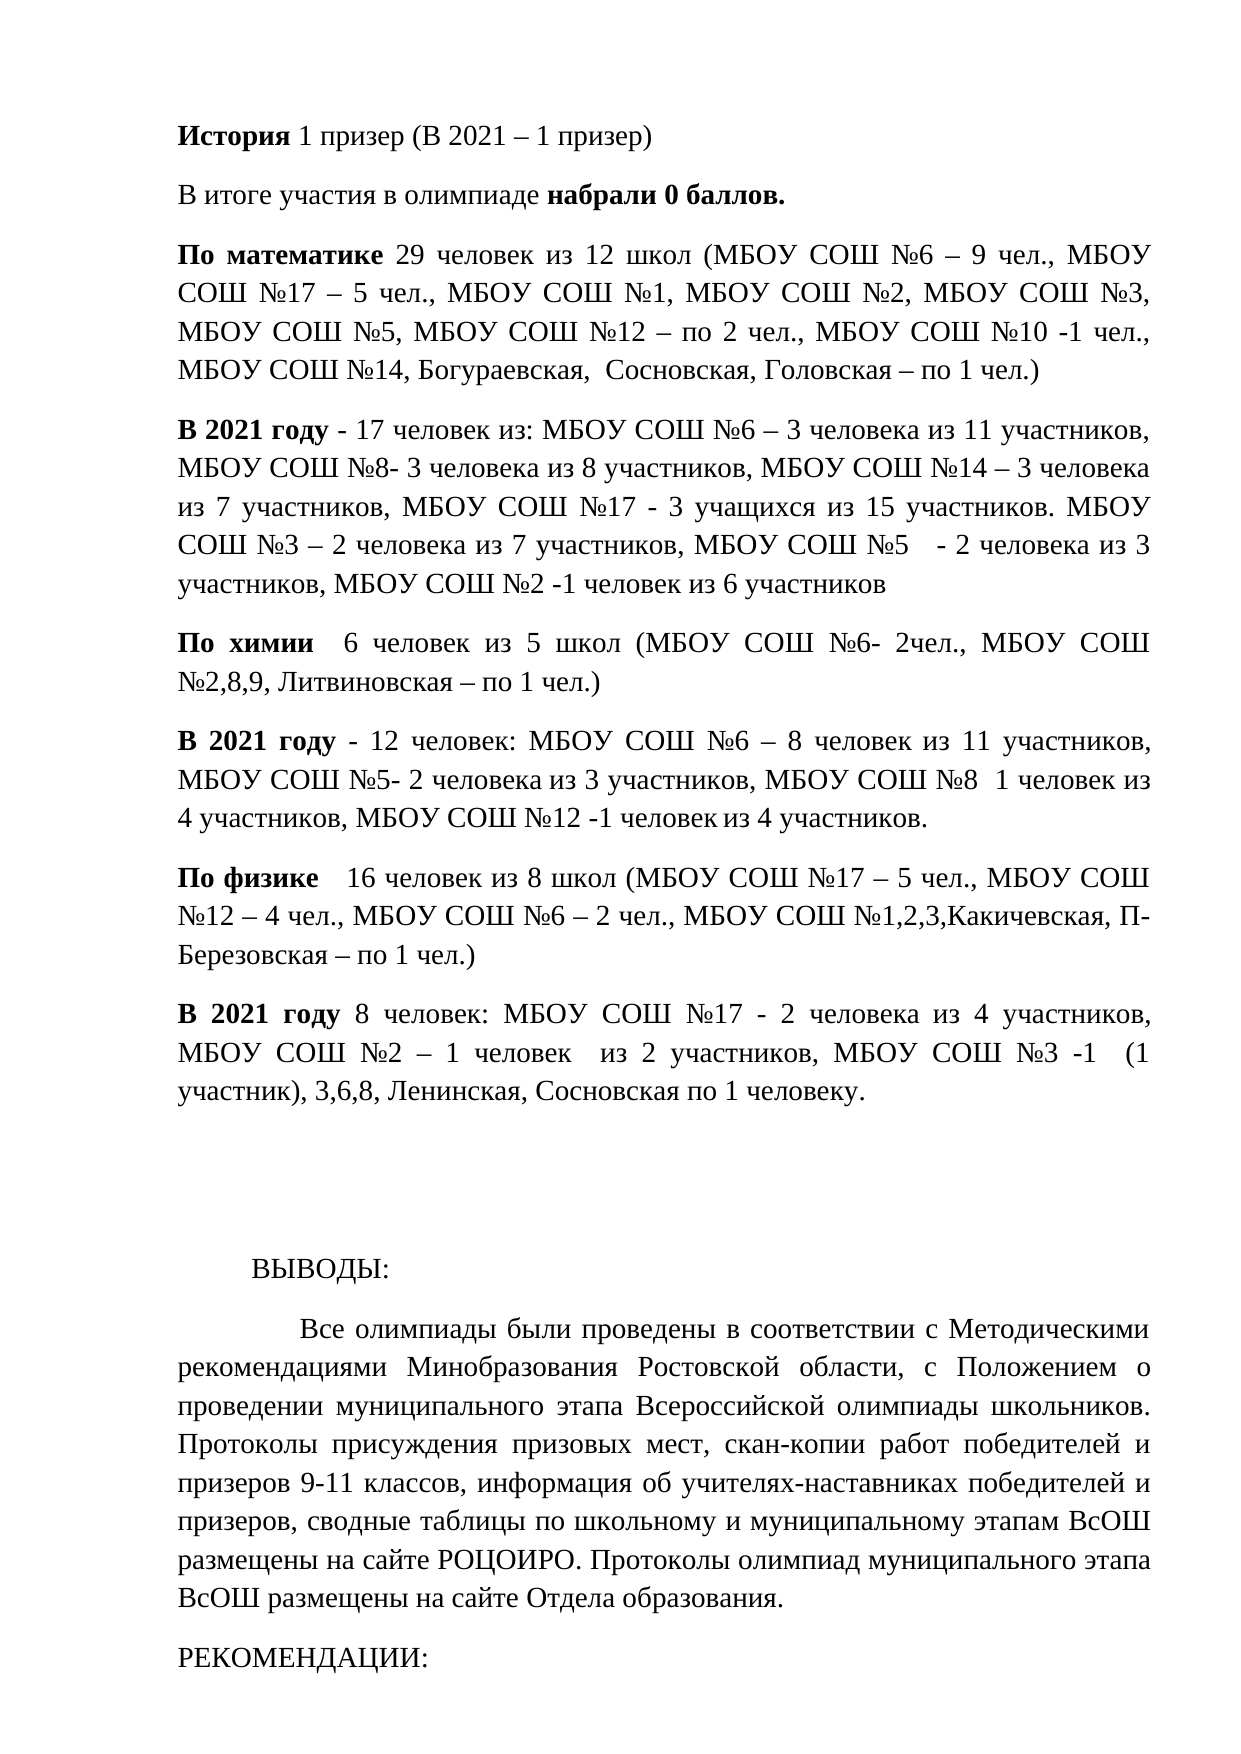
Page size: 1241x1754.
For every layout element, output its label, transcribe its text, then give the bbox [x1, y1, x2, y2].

text ВЫВОДЫ: [177, 1251, 1152, 1285]
text Все олимпиады были проведены в соответствии с Методическими рекомендациями Минобразования Ростовской области, с Положением о проведении муниципального этапа Всероссийской олимпиады школьников. Протоколы присуждения призовых мест, скан-копии работ победителей и призеров 9-11 классов, информация об учителях-наставниках победителей и призеров, сводные таблицы по школьному и муниципальному этапам ВсОШ размещены на сайте РОЦОИРО. Протоколы олимпиад муниципального этапа ВсОШ размещены на сайте Отдела образования. [177, 1311, 1152, 1614]
text В 2021 году - 12 человек: МБОУ СОШ №6 – 8 человек из 11 участников, МБОУ СОШ №5- 2 человека из 3 участников, МБОУ СОШ №8 1 человек из 4 участников, МБОУ СОШ №12 -1 человек из 4 участников. [177, 723, 1152, 834]
text В 2021 году - 17 человек из: МБОУ СОШ №6 – 3 человека из 11 участников, МБОУ СОШ №8- 3 человека из 8 участников, МБОУ СОШ №14 – 3 человека из 7 участников, МБОУ СОШ №17 - 3 учащихся из 15 участников. МБОУ СОШ №3 – 2 человека из 7 участников, МБОУ СОШ №5 - 2 человека из 3 участников, МБОУ СОШ №2 -1 человек из 6 участников [177, 412, 1152, 599]
text История 1 призер (В 2021 – 1 призер) [177, 118, 1152, 152]
text По математике 29 человек из 12 школ (МБОУ СОШ №6 – 9 чел., МБОУ СОШ №17 – 5 чел., МБОУ СОШ №1, МБОУ СОШ №2, МБОУ СОШ №3, МБОУ СОШ №5, МБОУ СОШ №12 – по 2 чел., МБОУ СОШ №10 -1 чел., МБОУ СОШ №14, Богураевская, Сосновская, Головская – по 1 чел.) [177, 237, 1152, 386]
text По химии 6 человек из 5 школ (МБОУ СОШ №6- 2чел., МБОУ СОШ №2,8,9, Литвиновская – по 1 чел.) [177, 625, 1152, 697]
text В итоге участия в олимпиаде набрали 0 баллов. [177, 177, 1152, 211]
text РЕКОМЕНДАЦИИ: [177, 1640, 1152, 1673]
text В 2021 году 8 человек: МБОУ СОШ №17 - 2 человека из 4 участников, МБОУ СОШ №2 – 1 человек из 2 участников, МБОУ СОШ №3 -1 (1 участник), 3,6,8, Ленинская, Сосновская по 1 человеку. [177, 996, 1152, 1107]
text По физике 16 человек из 8 школ (МБОУ СОШ №17 – 5 чел., МБОУ СОШ №12 – 4 чел., МБОУ СОШ №6 – 2 чел., МБОУ СОШ №1,2,3,Какичевская, П-Березовская – по 1 чел.) [177, 860, 1152, 970]
